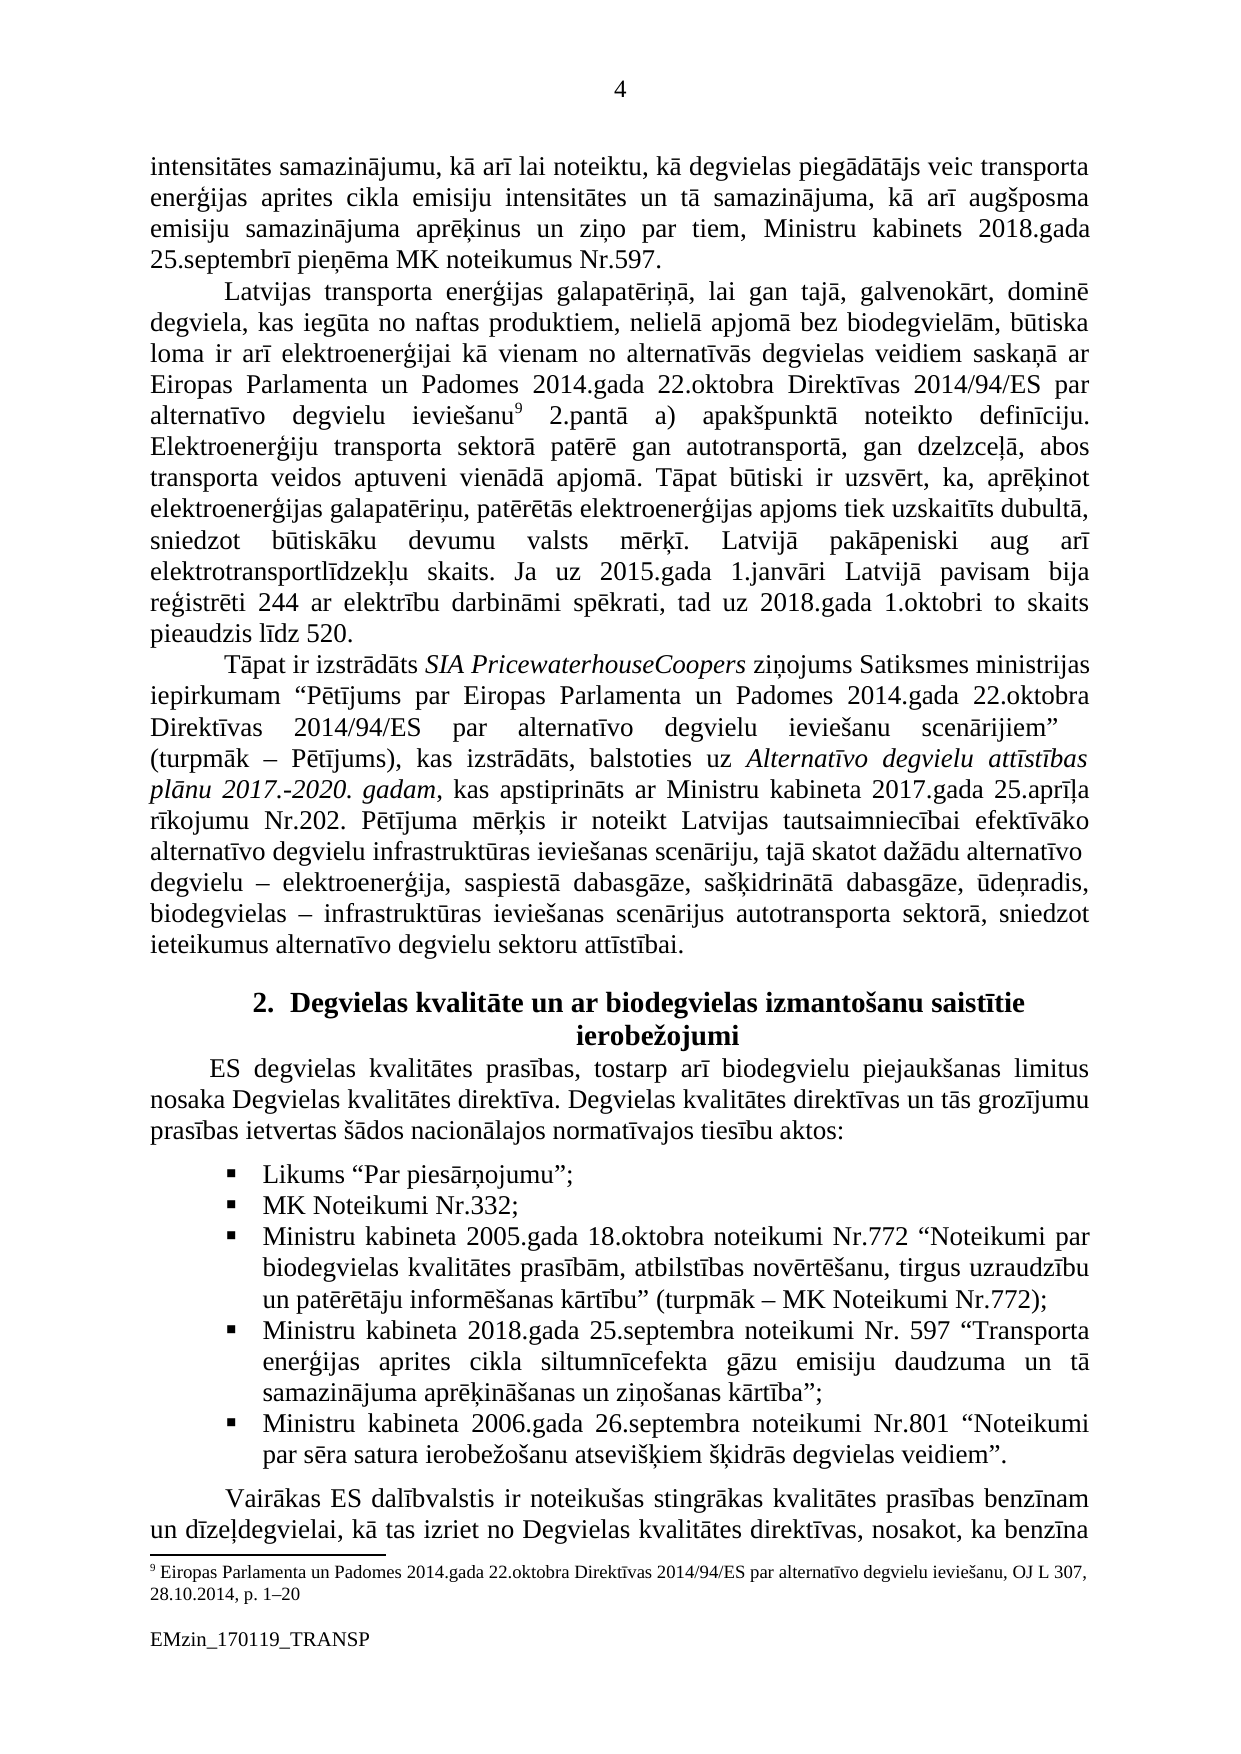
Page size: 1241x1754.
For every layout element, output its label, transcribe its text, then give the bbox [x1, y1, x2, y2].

text Latvijas transporta enerģijas galapatēriņā, lai gan tajā, galvenokārt, dominē degviela, kas iegūta no naftas produktiem, nelielā apjomā bez biodegvielām, būtiska loma ir arī elektroenerģijai kā vienam no alternatīvās degvielas veidiem saskaņā ar Eiropas Parlamenta un Padomes 2014.gada 22.oktobra Direktīvas 2014/94/ES par alternatīvo degvielu ieviešanu 2.pantā a) apakšpunktā noteikto definīciju. Elektroenerģiju transporta sektorā patērē gan autotransportā, gan dzelzceļā, abos transporta veidos aptuveni vienādā apjomā. Tāpat būtiski ir uzsvērt, ka, aprēķinot elektroenerģijas galapatēriņu, patērētās elektroenerģijas apjoms tiek uzskaitīts dubultā, sniedzot būtiskāku devumu valsts mērķī. Latvijā pakāpeniski aug arī elektrotransportlīdzekļu skaits. Ja uz 2015.gada 1.janvāri Latvijā pavisam bija reģistrēti 244 ar elektrību darbināmi spēkrati, tad uz 2018.gada 1.oktobri to skaits pieaudzis līdz 520. [150, 274, 1090, 648]
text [150, 1482, 1090, 1544]
list Ministru kabineta 2005.gada 18.oktobra noteikumi Nr.772 “Noteikumi par biodegvielas kvalitātes prasībām, atbilstības novērtēšanu, tirgus uzraudzību un patērētāju informēšanas kārtību” (turpmāk – MK Noteikumi Nr.772); [225, 1220, 1090, 1314]
subtitle Degvielas kvalitāte un ar biodegvielas izmantošanu saistītie ierobežojumi [187, 985, 1090, 1052]
list MK Noteikumi Nr.332; [225, 1189, 1090, 1220]
list Ministru kabineta 2006.gada 26.septembra noteikumi Nr.801 “Noteikumi par sēra satura ierobežošanu atsevišķiem šķidrās degvielas veidiem”. [225, 1407, 1090, 1470]
list ES degvielas kvalitātes prasības, tostarp arī biodegvielu piejaukšanas limitus nosaka Degvielas kvalitātes direktīva. Degvielas kvalitātes direktīvas un tās grozījumu prasības ietvertas šādos nacionālajos normatīvajos tiesību aktos: [150, 1052, 1090, 1145]
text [150, 150, 1090, 274]
list Likums “Par piesārņojumu”; [225, 1158, 1090, 1189]
list Ministru kabineta 2018.gada 25.septembra noteikumi Nr. 597 “Transporta enerģijas aprites cikla siltumnīcefekta gāzu emisiju daudzuma un tā samazinājuma aprēķināšanas un ziņošanas kārtība”; [225, 1314, 1090, 1407]
text Tāpat ir izstrādāts SIA PricewaterhouseCoopers ziņojums Satiksmes ministrijas iepirkumam “Pētījums par Eiropas Parlamenta un Padomes 2014.gada 22.oktobra Direktīvas 2014/94/ES par alternatīvo degvielu ieviešanu scenārijiem” (turpmāk – Pētījums), kas izstrādāts, balstoties uz Alternatīvo degvielu attīstības plānu 2017.-2020. gadam, kas apstiprināts ar Ministru kabineta 2017.gada 25.aprīļa rīkojumu Nr.202. Pētījuma mērķis ir noteikt Latvijas tautsaimniecībai efektīvāko alternatīvo degvielu infrastruktūras ieviešanas scenāriju, tajā skatot dažādu alternatīvo degvielu – elektroenerģija, saspiestā dabasgāze, sašķidrinātā dabasgāze, ūdeņradis, biodegvielas – infrastruktūras ieviešanas scenārijus autotransporta sektorā, sniedzot ieteikumus alternatīvo degvielu sektoru attīstībai. [150, 648, 1090, 960]
